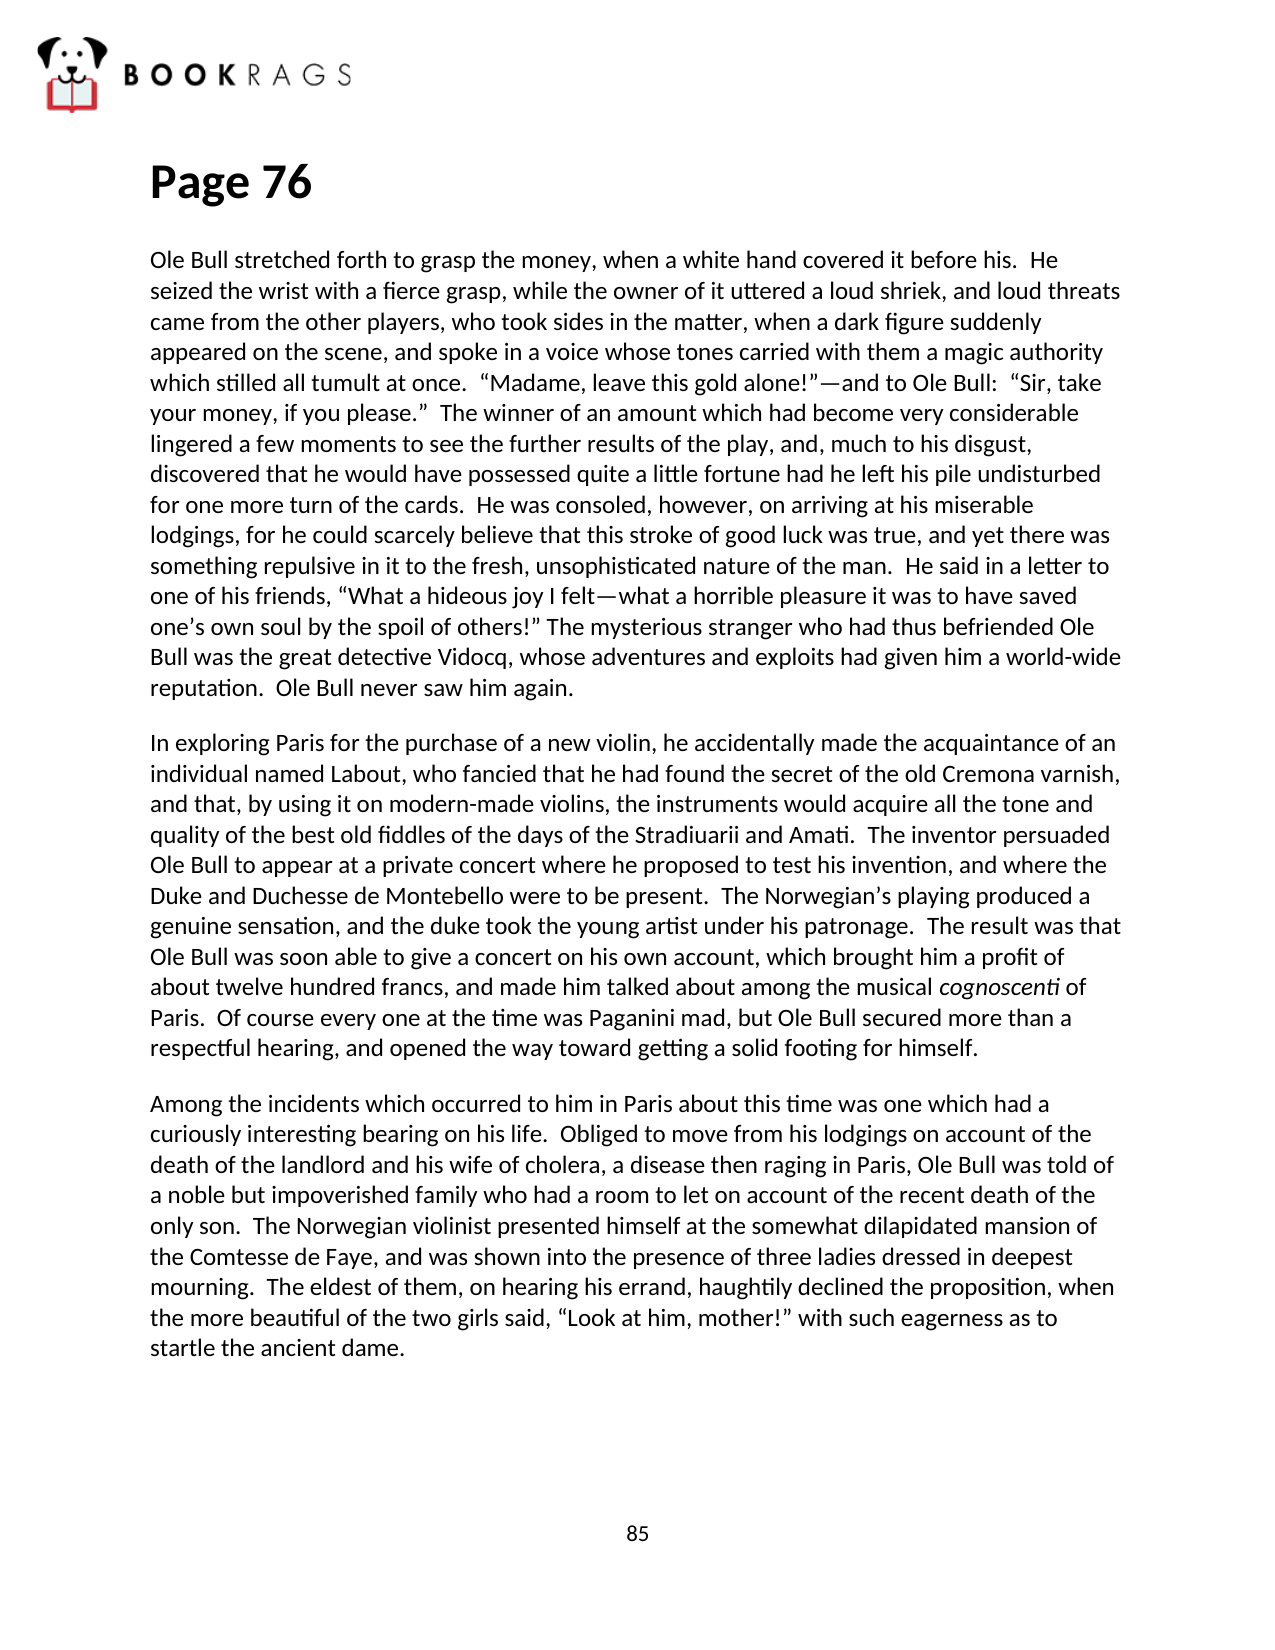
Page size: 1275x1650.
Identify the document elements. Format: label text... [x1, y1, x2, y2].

text Among the incidents which occurred to him in Paris about this time was one which had a curiously interesting bearing on his life. Obliged to move from his lodgings on account of the death of the landlord and his wife of cholera, a disease then raging in Paris, Ole Bull was told of a noble but impoverished family who had a room to let on account of the recent death of the only son. The Norwegian violinist presented himself at the somewhat dilapidated mansion of the Comtesse de Faye, and was shown into the presence of three ladies dressed in deepest mourning. The eldest of them, on hearing his errand, haughtily declined the proposition, when the more beautiful of the two girls said, “Look at him, mother!” with such eagerness as to startle the ancient dame. [150, 1088, 1125, 1363]
text In exploring Paris for the purchase of a new violin, he accidentally made the acquaintance of an individual named Labout, who fancied that he had found the secret of the old Cremona varnish, and that, by using it on modern-made violins, the instruments would acquire all the tone and quality of the best old fiddles of the days of the Stradiuarii and Amati. The inventor persuaded Ole Bull to appear at a private concert where he proposed to test his invention, and where the Duke and Duchesse de Montebello were to be present. The Norwegian’s playing produced a genuine sensation, and the duke took the young artist under his patronage. The result was that Ole Bull was soon able to give a concert on his own account, which brought him a profit of about twelve hundred francs, and made him talked about among the musical cognoscenti of Paris. Of course every one at the time was Paganini mad, but Ole Bull secured more than a respectful hearing, and opened the way toward getting a solid footing for himself. [150, 727, 1125, 1063]
text Page 76 [150, 150, 1125, 211]
picture [37, 37, 351, 113]
text Ole Bull stretched forth to grasp the money, when a white hand covered it before his. He seized the wrist with a fierce grasp, while the owner of it uttered a loud shriek, and loud threats came from the other players, who took sides in the matter, when a dark figure suddenly appeared on the scene, and spoke in a voice whose tones carried with them a magic authority which stilled all tumult at once. “Madame, leave this gold alone!”—­and to Ole Bull: “Sir, take your money, if you please.” The winner of an amount which had become very considerable lingered a few moments to see the further results of the play, and, much to his disgust, discovered that he would have possessed quite a little fortune had he left his pile undisturbed for one more turn of the cards. He was consoled, however, on arriving at his miserable lodgings, for he could scarcely believe that this stroke of good luck was true, and yet there was something repulsive in it to the fresh, unsophisticated nature of the man. He said in a letter to one of his friends, “What a hideous joy I felt—­what a horrible pleasure it was to have saved one’s own soul by the spoil of others!” The mysterious stranger who had thus befriended Ole Bull was the great detective Vidocq, whose adventures and exploits had given him a world-wide reputation. Ole Bull never saw him again. [150, 244, 1125, 702]
